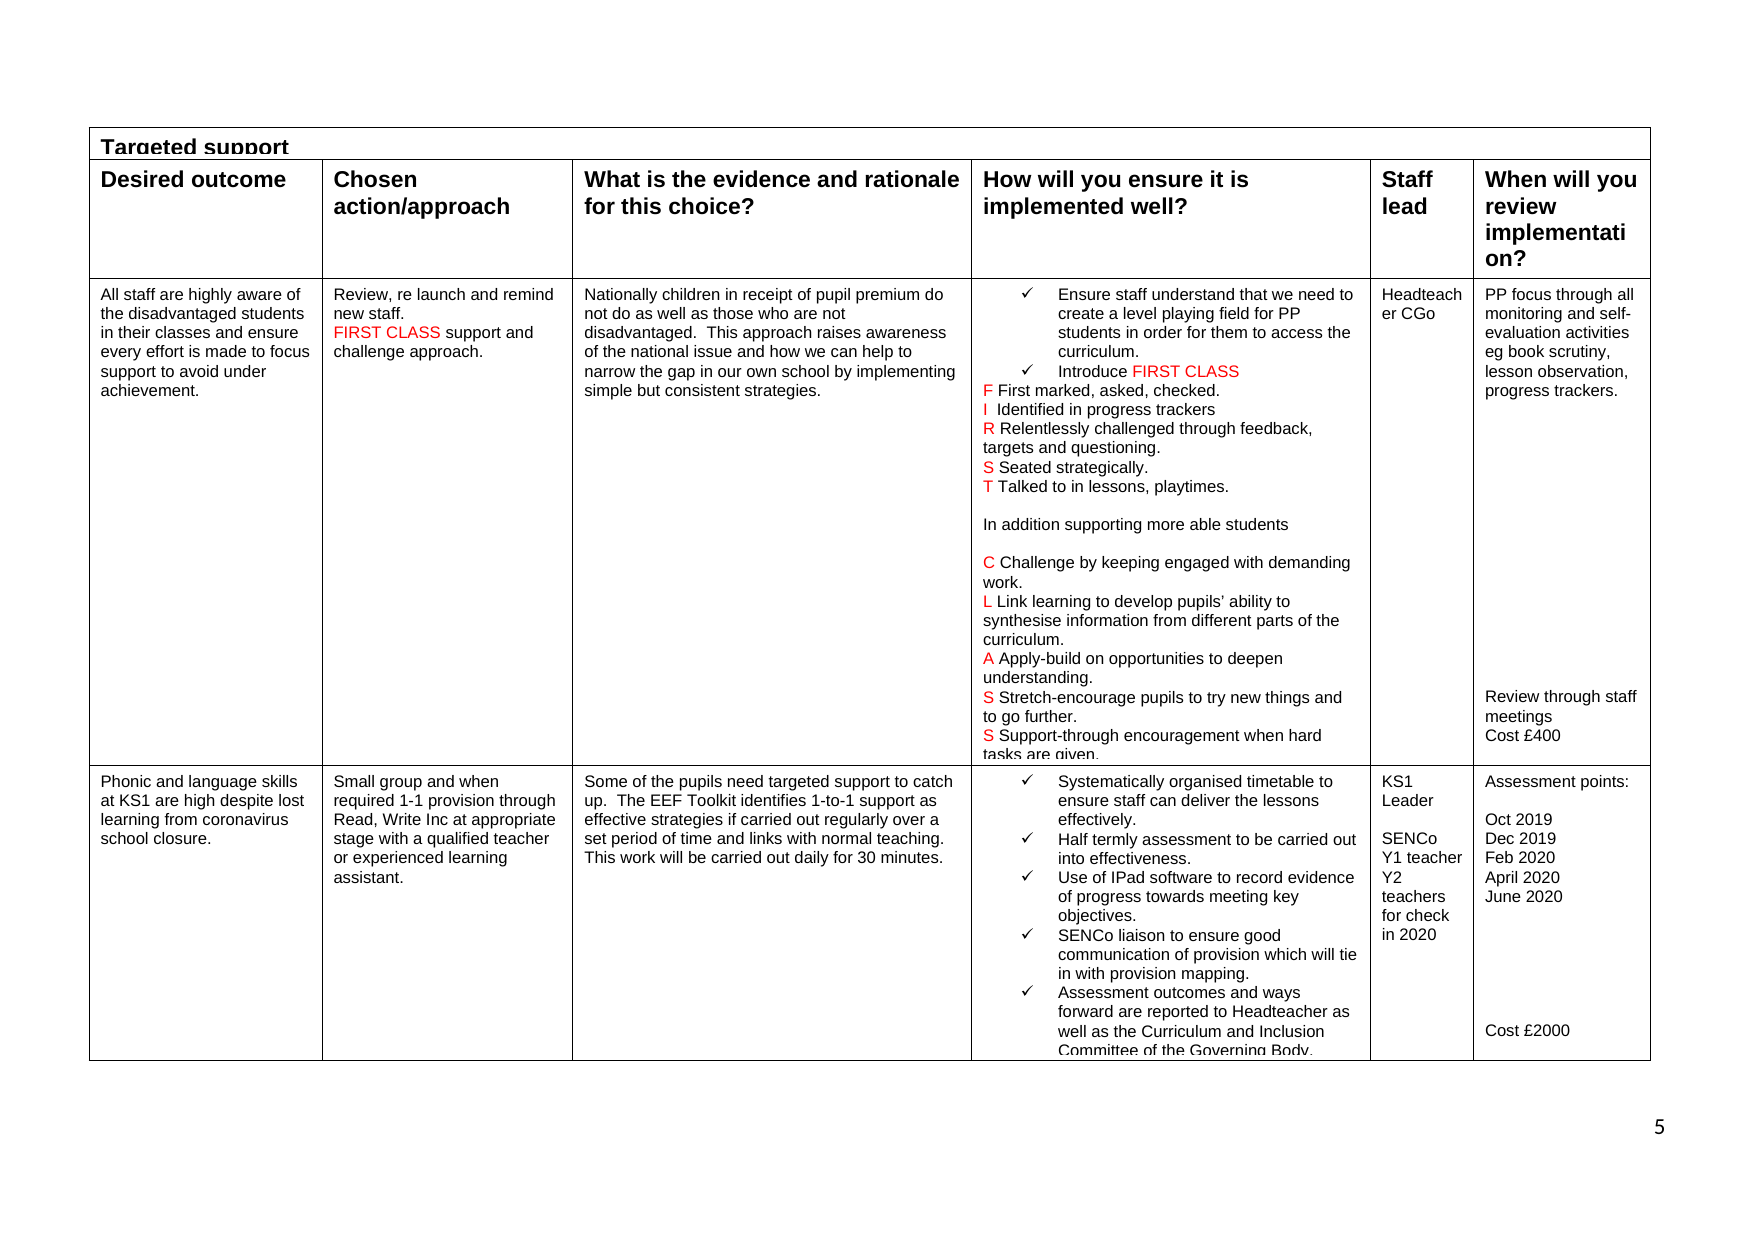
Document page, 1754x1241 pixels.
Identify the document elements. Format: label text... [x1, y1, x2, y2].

table_cell How will you ensure it is implemented well? [972, 160, 1370, 278]
table_cell KS1 Leader SENCo Y1 teacher Y2 teachers for check in 2020 [1371, 766, 1473, 1060]
table_cell All staff are highly aware of the disadvantaged students in their classes and ensure every effort is made to focus support to avoid under achievement. [90, 279, 322, 765]
table_cell When will you review implementation? [1474, 160, 1650, 278]
table_cell PP focus through all monitoring and self-evaluation activities eg book scrutiny, lesson observation, progress trackers. Review through staff meetings Cost £400 [1474, 279, 1650, 765]
table_cell Chosen action/approach [323, 160, 572, 278]
table_cell Phonic and language skills at KS1 are high despite lost learning from coronavirus school closure. [90, 766, 322, 1060]
table_cell Headteacher CGo [1371, 279, 1473, 765]
table_cell Some of the pupils need targeted support to catch up. The EEF Toolkit identifies 1-to-1 support as effective strategies if carried out regularly over a set period of time and links with normal teaching. This work will be carried out daily for 30 minutes. [573, 766, 971, 1060]
table_cell Review, re launch and remind new staff. FIRST CLASS support and challenge approach. [323, 279, 572, 765]
table_cell Staff lead [1371, 160, 1473, 278]
table_cell What is the evidence and rationale for this choice? [573, 160, 971, 278]
table_cell Ensure staff understand that we need to create a level playing field for PP students in order for them to access the curriculum. Introduce FIRST CLASS F First marked, asked, checked. I Identified in progress trackers R Relentlessly challenged through feedback, targets and questioning. S Seated strategically. T Talked to in lessons, playtimes. In addition supporting more able students C Challenge by keeping engaged with demanding work. L Link learning to develop pupils’ ability to synthesise information from different parts of the curriculum. A Apply-build on opportunities to deepen understanding. S Stretch-encourage pupils to try new things and to go further. S Support-through encouragement when hard tasks are given. [972, 279, 1370, 765]
table_header Targeted support [90, 128, 1650, 159]
table_cell Assessment points: Oct 2019 Dec 2019 Feb 2020 April 2020 June 2020 Cost £2000 [1474, 766, 1650, 1060]
table_cell Systematically organised timetable to ensure staff can deliver the lessons effectively. Half termly assessment to be carried out into effectiveness. Use of IPad software to record evidence of progress towards meeting key objectives. SENCo liaison to ensure good communication of provision which will tie in with provision mapping. Assessment outcomes and ways forward are reported to Headteacher as well as the Curriculum and Inclusion Committee of the Governing Body. [972, 766, 1370, 1060]
table_cell Nationally children in receipt of pupil premium do not do as well as those who are not disadvantaged. This approach raises awareness of the national issue and how we can help to narrow the gap in our own school by implementing simple but consistent strategies. [573, 279, 971, 765]
table_cell Small group and when required 1-1 provision through Read, Write Inc at appropriate stage with a qualified teacher or experienced learning assistant. [323, 766, 572, 1060]
table_cell Desired outcome [90, 160, 322, 278]
